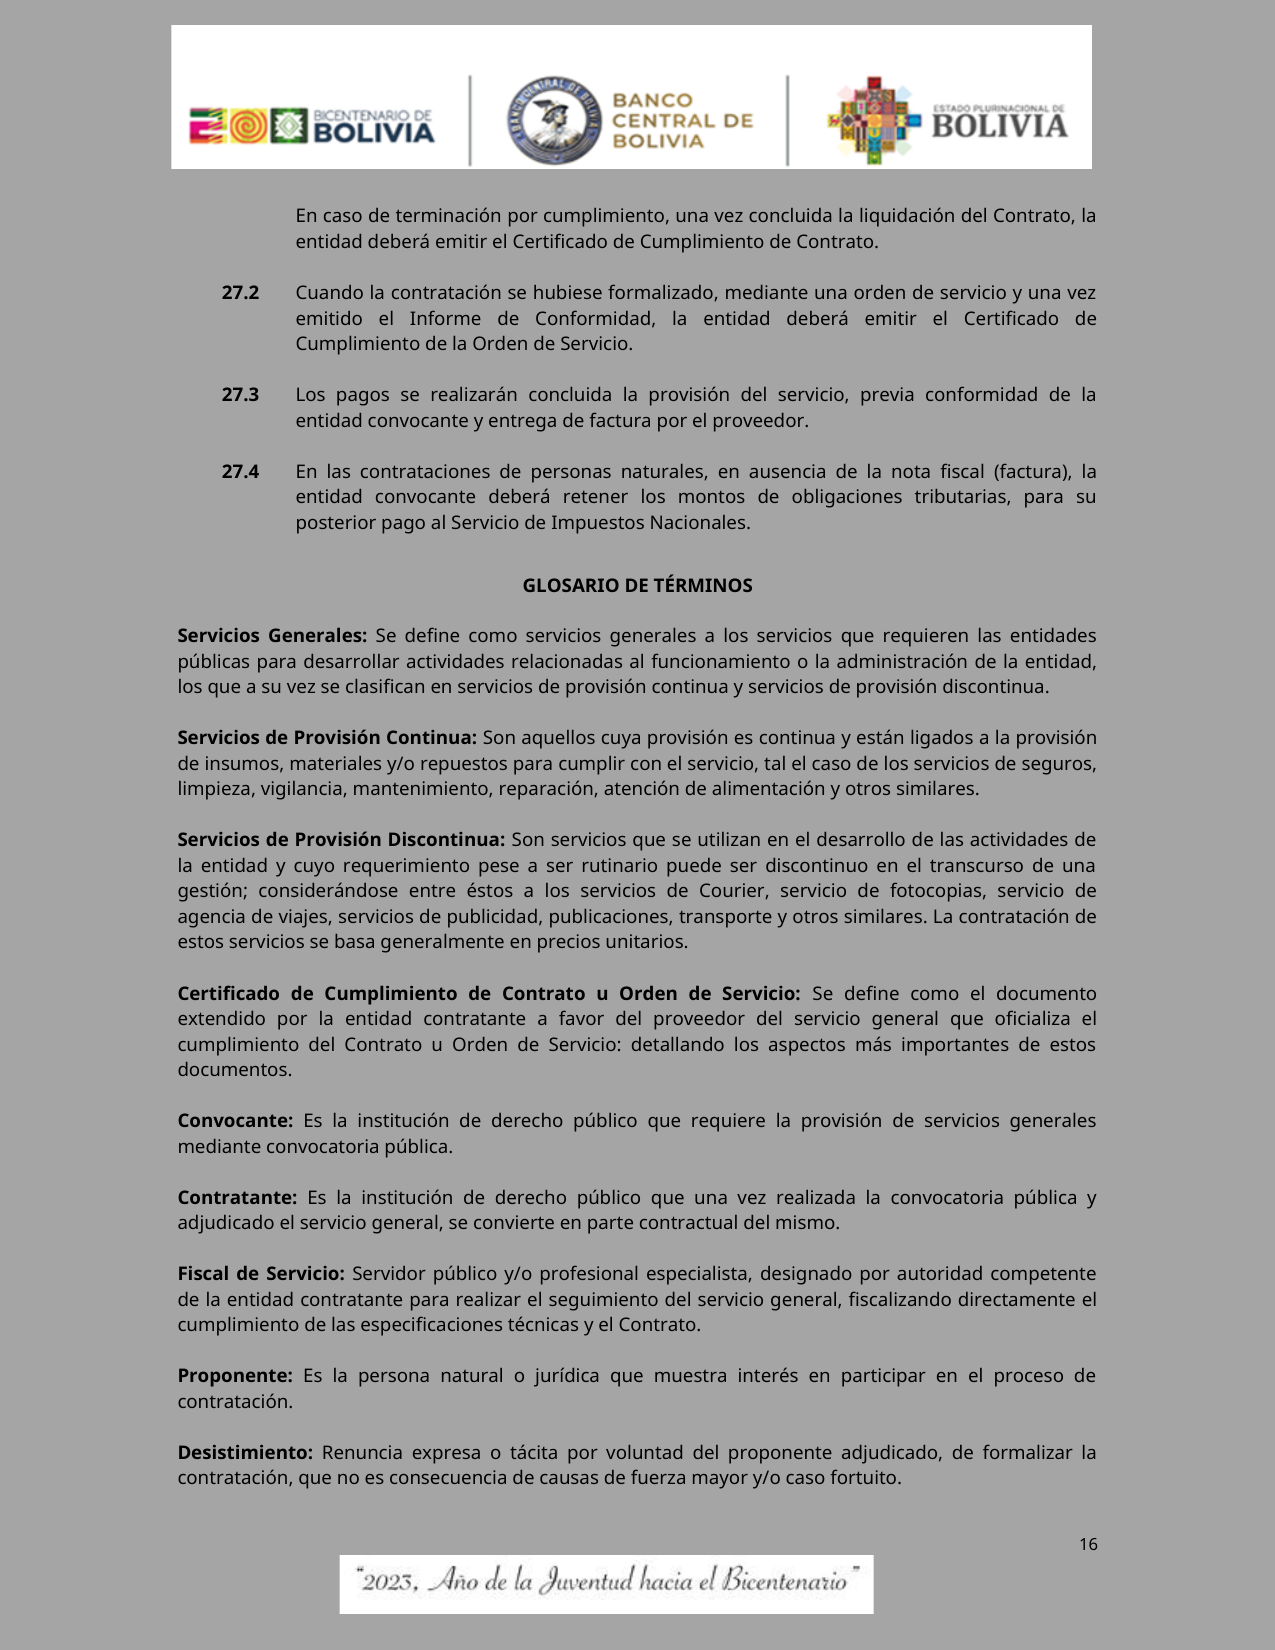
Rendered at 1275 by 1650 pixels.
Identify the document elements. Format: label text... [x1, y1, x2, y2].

picture [339, 1555, 874, 1614]
text Convocante: Es la institución de derecho público que requiere la provisión de servicios generales mediante convocatoria pública. [177, 1107, 1098, 1158]
list En las contrataciones de personas naturales, en ausencia de la nota fiscal (factura), la entidad convocante deberá retener los montos de obligaciones tributarias, para su posterior pago al Servicio de Impuestos Nacionales. [222, 458, 1098, 534]
text Servicios Generales: Se define como servicios generales a los servicios que requieren las entidades públicas para desarrollar actividades relacionadas al funcionamiento o la administración de la entidad, los que a su vez se clasifican en servicios de provisión continua y servicios de provisión discontinua. [177, 622, 1098, 699]
text Contratante: Es la institución de derecho público que una vez realizada la convocatoria pública y adjudicado el servicio general, se convierte en parte contractual del mismo. [177, 1184, 1098, 1235]
picture [171, 25, 1092, 169]
list Los pagos se realizarán concluida la provisión del servicio, previa conformidad de la entidad convocante y entrega de factura por el proveedor. [222, 381, 1098, 432]
text Servicios de Provisión Discontinua: Son servicios que se utilizan en el desarrollo de las actividades de la entidad y cuyo requerimiento pese a ser rutinario puede ser discontinuo en el transcurso de una gestión; considerándose entre éstos a los servicios de Courier, servicio de fotocopias, servicio de agencia de viajes, servicios de publicidad, publicaciones, transporte y otros similares. La contratación de estos servicios se basa generalmente en precios unitarios. [177, 827, 1098, 954]
text Proponente: Es la persona natural o jurídica que muestra interés en participar en el proceso de contratación. [177, 1363, 1098, 1414]
text Desistimiento: Renuncia expresa o tácita por voluntad del proponente adjudicado, de formalizar la contratación, que no es consecuencia de causas de fuerza mayor y/o caso fortuito. [177, 1439, 1098, 1490]
list En caso de terminación por cumplimiento, una vez concluida la liquidación del Contrato, la entidad deberá emitir el Certificado de Cumplimiento de Contrato. [295, 203, 1098, 254]
text Certificado de Cumplimiento de Contrato u Orden de Servicio: Se define como el documento extendido por la entidad contratante a favor del proveedor del servicio general que oficializa el cumplimiento del Contrato u Orden de Servicio: detallando los aspectos más importantes de estos documentos. [177, 980, 1098, 1082]
text GLOSARIO DE TÉRMINOS [177, 576, 1098, 597]
text Fiscal de Servicio: Servidor público y/o profesional especialista, designado por autoridad competente de la entidad contratante para realizar el seguimiento del servicio general, fiscalizando directamente el cumplimiento de las especificaciones técnicas y el Contrato. [177, 1261, 1098, 1337]
list Cuando la contratación se hubiese formalizado, mediante una orden de servicio y una vez emitido el Informe de Conformidad, la entidad deberá emitir el Certificado de Cumplimiento de la Orden de Servicio. [222, 279, 1098, 356]
text Servicios de Provisión Continua: Son aquellos cuya provisión es continua y están ligados a la provisión de insumos, materiales y/o repuestos para cumplir con el servicio, tal el caso de los servicios de seguros, limpieza, vigilancia, mantenimiento, reparación, atención de alimentación y otros similares. [177, 724, 1098, 801]
